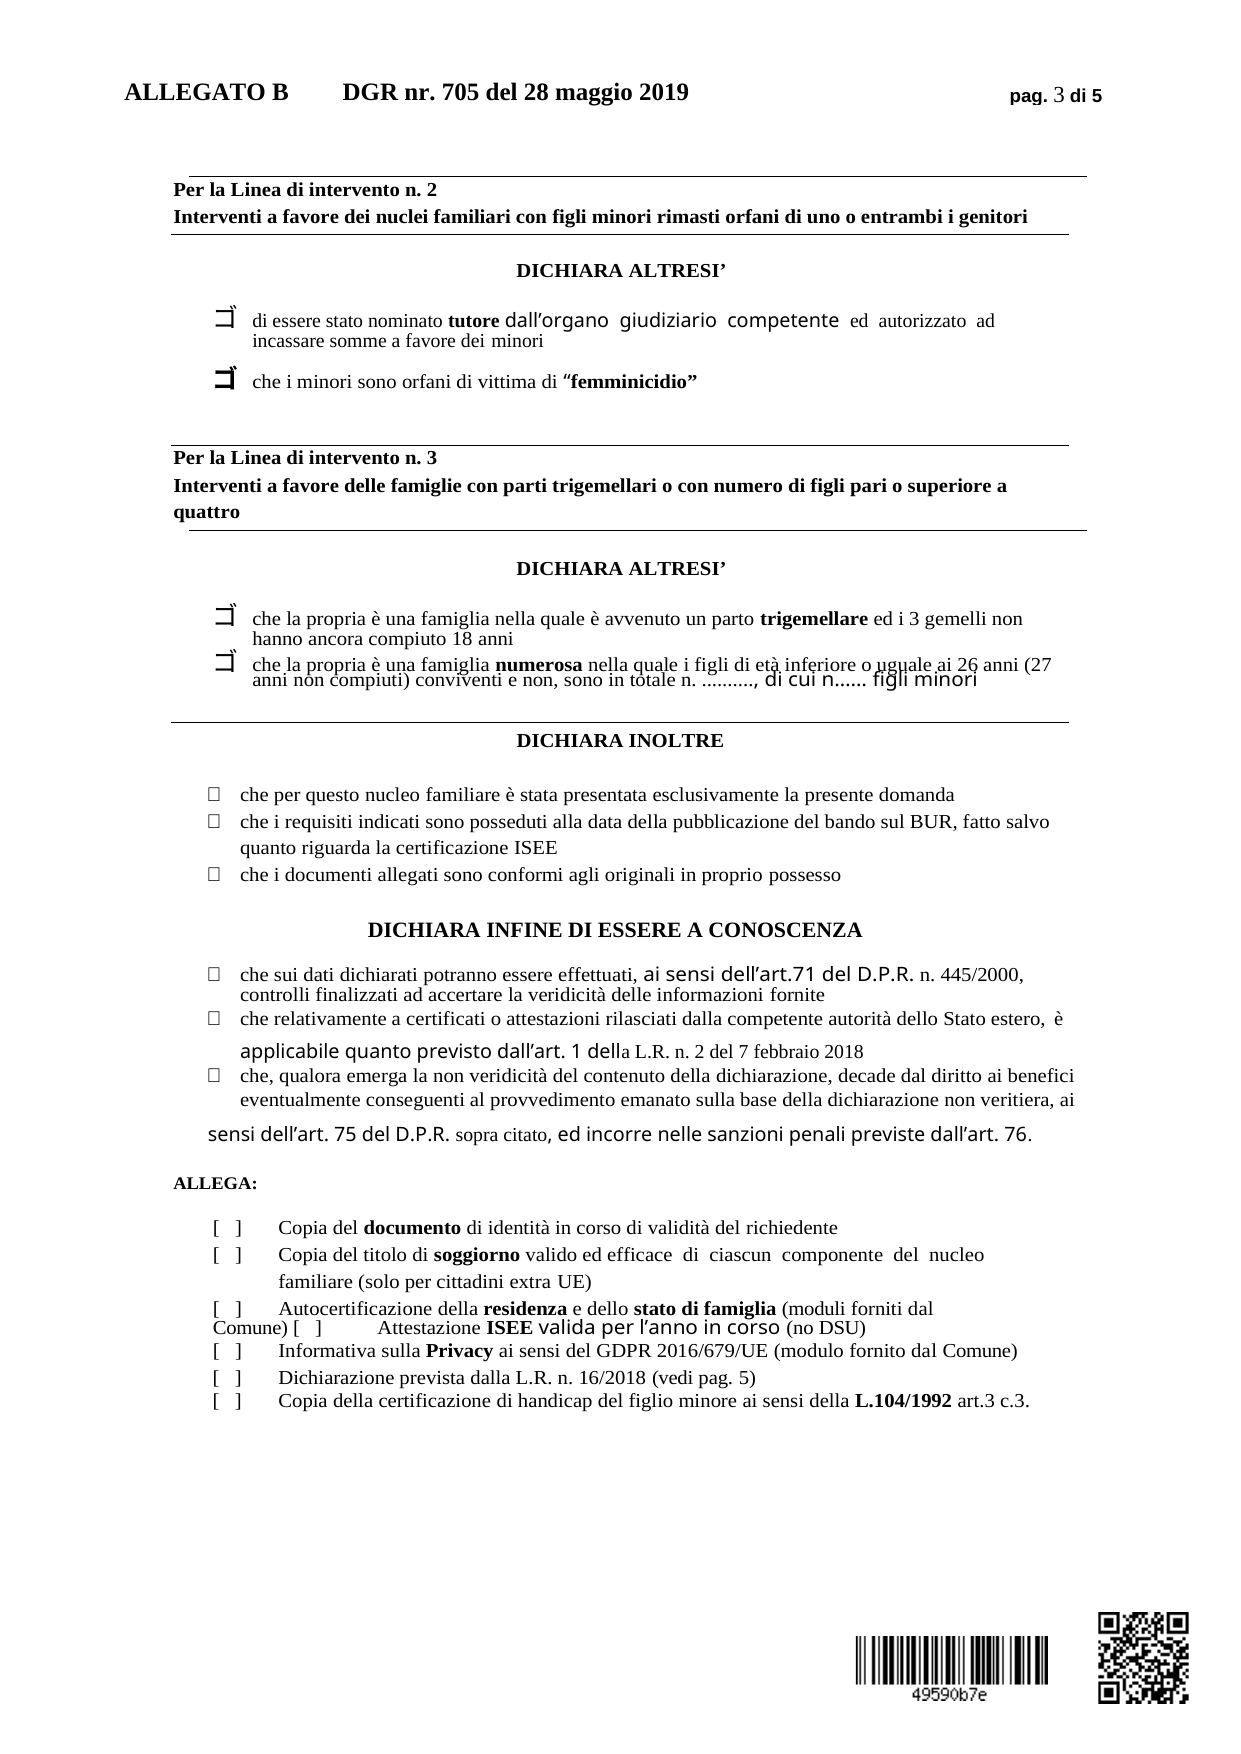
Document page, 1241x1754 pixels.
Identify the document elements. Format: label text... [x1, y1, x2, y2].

subtitle Per la Linea di intervento n. 3 [173, 441, 1082, 469]
list che la propria è una famiglia nella quale è avvenuto un parto trigemellare ed i 3 gemelli non hanno ancora compiuto 18 anni [213, 602, 1067, 650]
text ALLEGA: [173, 1173, 1082, 1193]
list che la propria è una famiglia numerosa nella quale i figli di età inferiore o uguale ai 26 anni (27 anni non compiuti) conviventi e non, sono in totale n. .........., di cui n…… figli minori [213, 654, 1067, 693]
list di essere stato nominato tutore dall’organo giudiziario competente ed autorizzato ad incassare somme a favore dei minori [213, 304, 1067, 352]
list che sui dati dichiarati potranno essere effettuati, ai sensi dell’art.71 del D.P.R. n. 445/2000, controlli finalizzati ad accertare la veridicità delle informazioni fornite [206, 963, 1067, 1005]
text Interventi a favore dei nuclei familiari con figli minori rimasti orfani di uno o entrambi i genitori [173, 205, 1082, 228]
list che i requisiti indicati sono posseduti alla data della pubblicazione del bando sul BUR, fatto salvo quanto riguarda la certificazione ISEE [206, 809, 1067, 859]
list che per questo nucleo familiare è stata presentata esclusivamente la presente domanda [206, 783, 1082, 806]
text [ ] Copia della certificazione di handicap del figlio minore ai sensi della L.104/1992 art.3 c.3. [212, 1389, 1082, 1412]
subtitle DICHIARA INOLTRE [295, 729, 946, 752]
text Interventi a favore delle famiglie con parti trigemellari o con numero di figli pari o superiore a quattro [173, 473, 1067, 523]
text DICHIARA INFINE DI ESSERE A CONOSCENZA [368, 917, 1082, 942]
subtitle Per la Linea di intervento n. 2 [173, 178, 1082, 201]
list che relativamente a certificati o attestazioni rilasciati dalla competente autorità dello Stato estero, è [206, 1010, 1082, 1030]
text DICHIARA ALTRESI’ [516, 557, 1082, 580]
list che, qualora emerga la non veridicità del contenuto della dichiarazione, decade dal diritto ai benefici [206, 1066, 1082, 1087]
text applicabile quanto previsto dall’art. 1 della L.R. n. 2 del 7 febbraio 2018 [240, 1030, 1082, 1066]
text sensi dell’art. 75 del D.P.R. sopra citato, ed incorre nelle sanzioni penali previste dall’art. 76. [193, 1111, 1047, 1149]
list che i minori sono orfani di vittima di “femminicidio” [213, 352, 1082, 397]
text [ ] Informativa sulla Privacy ai sensi del GDPR 2016/679/UE (modulo fornito dal Comune) [213, 1340, 1082, 1361]
text eventualmente conseguenti al provvedimento emanato sulla base della dichiarazione non veritiera, ai [240, 1091, 1082, 1111]
list che i documenti allegati sono conformi agli originali in proprio possesso [206, 863, 1082, 886]
picture [855, 1636, 1048, 1701]
text DICHIARA ALTRESI’ [516, 259, 1082, 282]
picture [1098, 1612, 1189, 1704]
text [ ] Autocertificazione della residenza e dello stato di famiglia (moduli forniti dal Comune) [ ] Attestazione ISEE valida per l’anno in corso (no DSU) [213, 1300, 1004, 1340]
text [ ] Copia del titolo di soggiorno valido ed efficace di ciascun componente del nucleo familiare (solo per cittadini extra UE) [213, 1243, 1067, 1293]
text [ ] Dichiarazione prevista dalla L.R. n. 16/2018 (vedi pag. 5) [212, 1366, 1082, 1388]
text [ ] Copia del documento di identità in corso di validità del richiedente [213, 1216, 1082, 1239]
